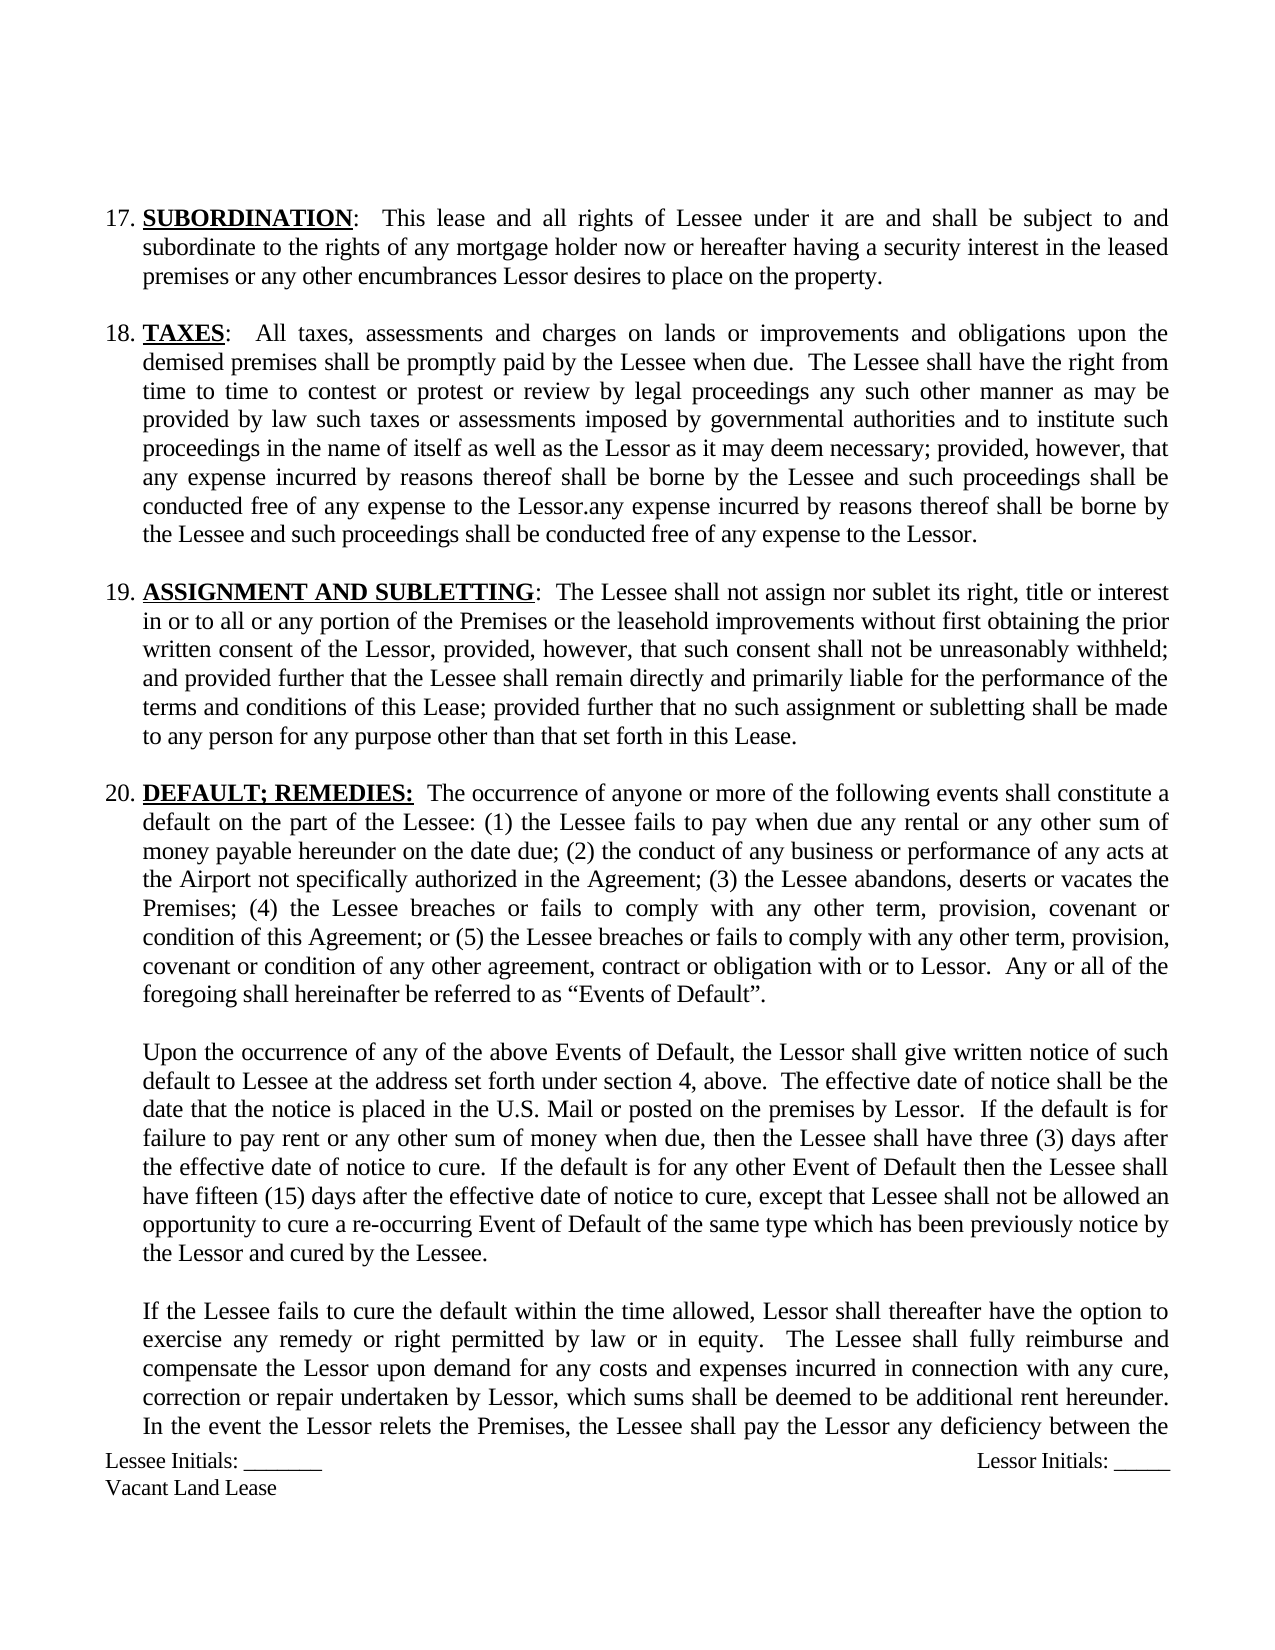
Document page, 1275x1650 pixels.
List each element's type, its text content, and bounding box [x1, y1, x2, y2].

list SUBORDINATION: This lease and all rights of Lessee under it are and shall be subject to and subordinate to the rights of any mortgage holder now or hereafter having a security interest in the leased premises or any other encumbrances Lessor desires to place on the property. [105, 203, 1170, 289]
text Upon the occurrence of any of the above Events of Default, the Lessor shall give written notice of such default to Lessee at the address set forth under section 4, above. The effective date of notice shall be the date that the notice is placed in the U.S. Mail or posted on the premises by Lessor. If the default is for failure to pay rent or any other sum of money when due, then the Lessee shall have three (3) days after the effective date of notice to cure. If the default is for any other Event of Default then the Lessee shall have fifteen (15) days after the effective date of notice to cure, except that Lessee shall not be allowed an opportunity to cure a re-occurring Event of Default of the same type which has been previously notice by the Lessor and cured by the Lessee. [142, 1037, 1170, 1267]
list TAXES: All taxes, assessments and charges on lands or improvements and obligations upon the demised premises shall be promptly paid by the Lessee when due. The Lessee shall have the right from time to time to contest or protest or review by legal proceedings any such other manner as may be provided by law such taxes or assessments imposed by governmental authorities and to institute such proceedings in the name of itself as well as the Lessor as it may deem necessary; provided, however, that any expense incurred by reasons thereof shall be borne by the Lessee and such proceedings shall be conducted free of any expense to the Lessor.any expense incurred by reasons thereof shall be borne by the Lessee and such proceedings shall be conducted free of any expense to the Lessor. [105, 318, 1170, 548]
list ASSIGNMENT AND SUBLETTING: The Lessee shall not assign nor sublet its right, title or interest in or to all or any portion of the Premises or the leasehold improvements without first obtaining the prior written consent of the Lessor, provided, however, that such consent shall not be unreasonably withheld; and provided further that the Lessee shall remain directly and primarily liable for the performance of the terms and conditions of this Lease; provided further that no such assignment or subletting shall be made to any person for any purpose other than that set forth in this Lease. [105, 577, 1170, 749]
list DEFAULT; REMEDIES: The occurrence of anyone or more of the following events shall constitute a default on the part of the Lessee: (1) the Lessee fails to pay when due any rental or any other sum of money payable hereunder on the date due; (2) the conduct of any business or performance of any acts at the Airport not specifically authorized in the Agreement; (3) the Lessee abandons, deserts or vacates the Premises; (4) the Lessee breaches or fails to comply with any other term, provision, covenant or condition of this Agreement; or (5) the Lessee breaches or fails to comply with any other term, provision, covenant or condition of any other agreement, contract or obligation with or to Lessor. Any or all of the foregoing shall hereinafter be referred to as “Events of Default”. [105, 778, 1170, 1008]
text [142, 1296, 1170, 1439]
